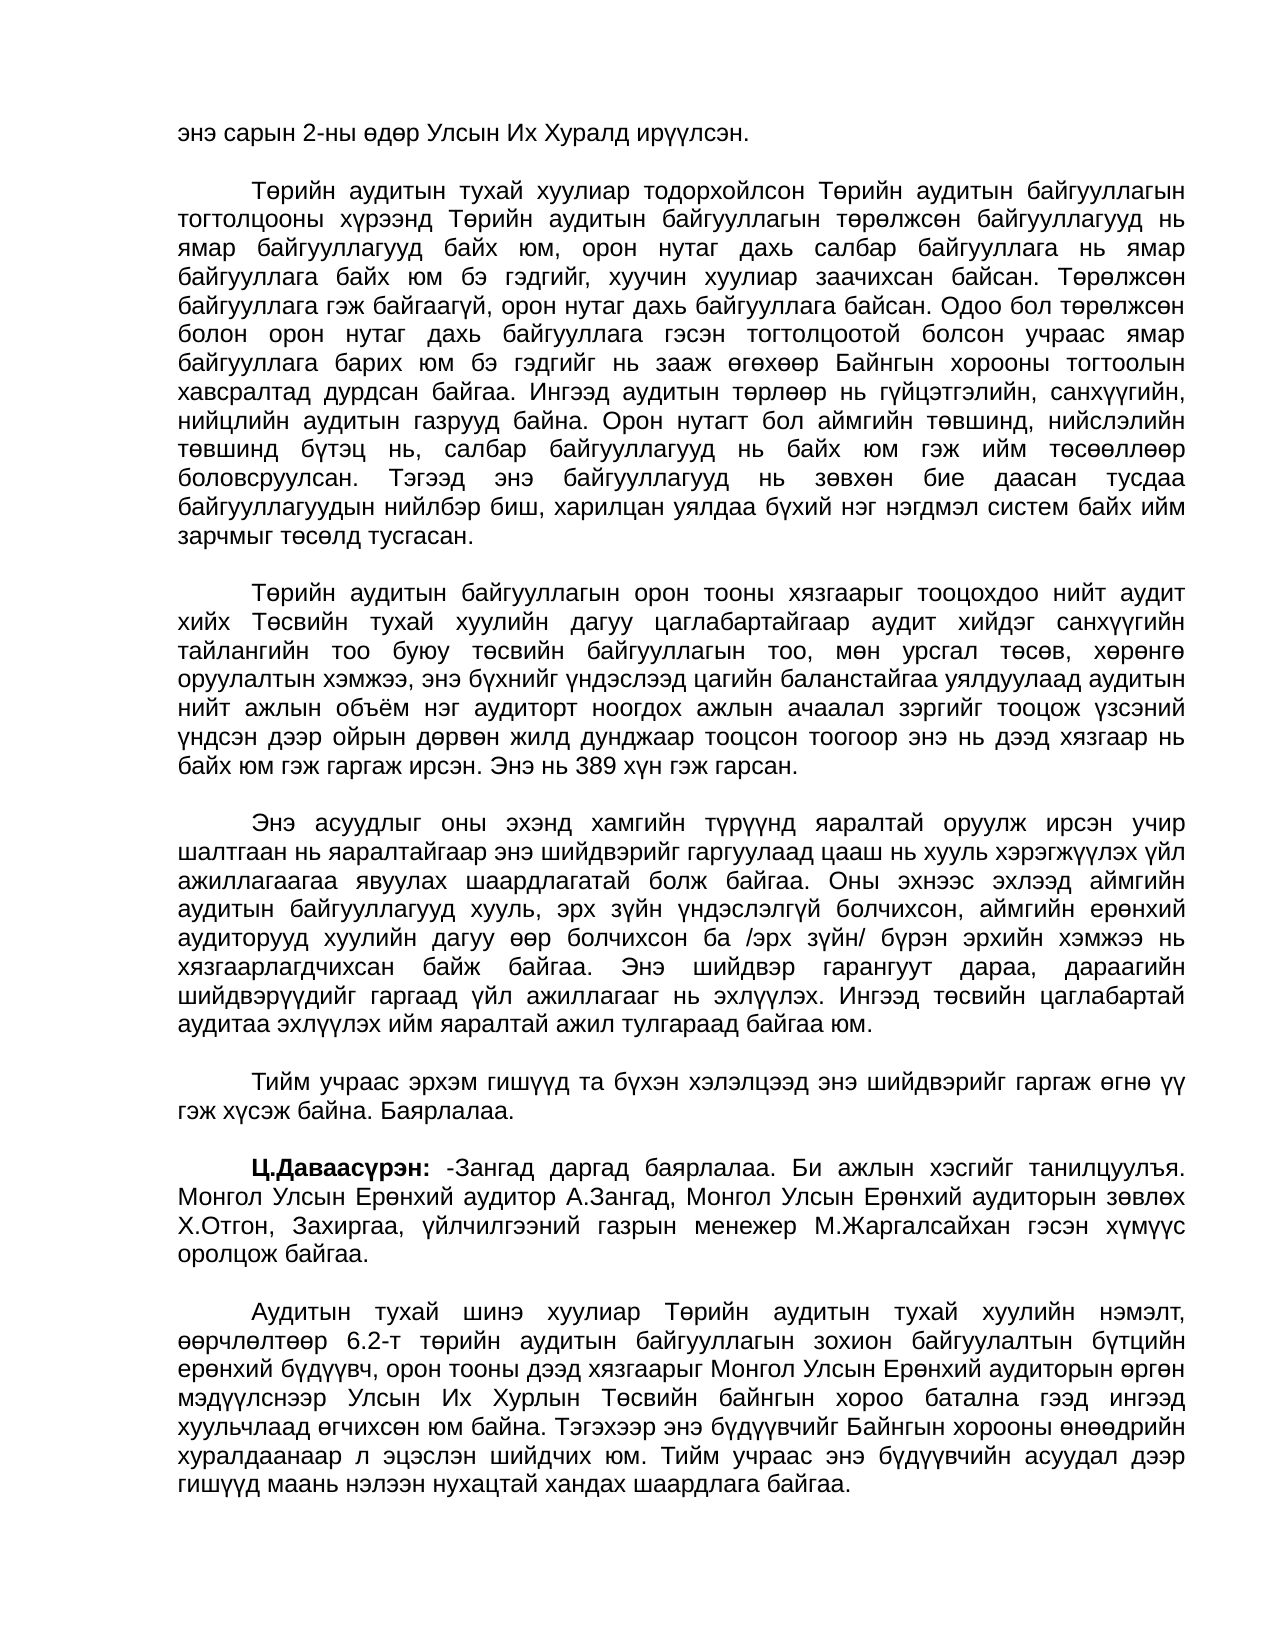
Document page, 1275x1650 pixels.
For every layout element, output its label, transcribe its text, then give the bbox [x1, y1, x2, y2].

text Аудитын тухай шинэ хуулиар Төрийн аудитын тухай хуулийн нэмэлт, өөрчлөлтөөр 6.2-т төрийн аудитын байгууллагын зохион байгуулалтын бүтцийн ерөнхий бүдүүвч, орон тооны дээд хязгаарыг Монгол Улсын Ерөнхий аудиторын өргөн мэдүүлснээр Улсын Их Хурлын Төсвийн байнгын хороо батална гээд ингээд хуульчлаад өгчихсөн юм байна. Тэгэхээр энэ бүдүүвчийг Байнгын хорооны өнөөдрийн хуралдаанаар л эцэслэн шийдчих юм. Тийм учраас энэ бүдүүвчийн асуудал дээр гишүүд маань нэлээн нухацтай хандах шаардлага байгаа. [177, 1297, 1186, 1498]
text Төрийн аудитын байгууллагын орон тооны хязгаарыг тооцохдоо нийт аудит хийх Төсвийн тухай хуулийн дагуу цаглабартайгаар аудит хийдэг санхүүгийн тайлангийн тоо буюу төсвийн байгууллагын тоо, мөн урсгал төсөв, хөрөнгө оруулалтын хэмжээ, энэ бүхнийг үндэслээд цагийн баланстайгаа уялдуулаад аудитын нийт ажлын объём нэг аудиторт ноогдох ажлын ачаалал зэргийг тооцож үзсэний үндсэн дээр ойрын дөрвөн жилд дунджаар тооцсон тоогоор энэ нь дээд хязгаар нь байх юм гэж гаргаж ирсэн. Энэ нь 389 хүн гэж гарсан. [177, 578, 1186, 779]
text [177, 118, 1186, 147]
text Төрийн аудитын тухай хуулиар тодорхойлсон Төрийн аудитын байгууллагын тогтолцооны хүрээнд Төрийн аудитын байгууллагын төрөлжсөн байгууллагууд нь ямар байгууллагууд байх юм, орон нутаг дахь салбар байгууллага нь ямар байгууллага байх юм бэ гэдгийг, хуучин хуулиар заачихсан байсан. Төрөлжсөн байгууллага гэж байгаагүй, орон нутаг дахь байгууллага байсан. Одоо бол төрөлжсөн болон орон нутаг дахь байгууллага гэсэн тогтолцоотой болсон учраас ямар байгууллага барих юм бэ гэдгийг нь зааж өгөхөөр Байнгын хорооны тогтоолын хавсралтад дурдсан байгаа. Ингээд аудитын төрлөөр нь гүйцэтгэлийн, санхүүгийн, нийцлийн аудитын газрууд байна. Орон нутагт бол аймгийн төвшинд, нийслэлийн төвшинд бүтэц нь, салбар байгууллагууд нь байх юм гэж ийм төсөөллөөр боловсруулсан. Тэгээд энэ байгууллагууд нь зөвхөн бие даасан тусдаа байгууллагуудын нийлбэр биш, харилцан уялдаа бүхий нэг нэгдмэл систем байх ийм зарчмыг төсөлд тусгасан. [177, 176, 1186, 549]
text Энэ асуудлыг оны эхэнд хамгийн түрүүнд яаралтай оруулж ирсэн учир шалтгаан нь яаралтайгаар энэ шийдвэрийг гаргуулаад цааш нь хууль хэрэгжүүлэх үйл ажиллагаагаа явуулах шаардлагатай болж байгаа. Оны эхнээс эхлээд аймгийн аудитын байгууллагууд хууль, эрх зүйн үндэслэлгүй болчихсон, аймгийн ерөнхий аудиторууд хуулийн дагуу өөр болчихсон ба /эрх зүйн/ бүрэн эрхийн хэмжээ нь хязгаарлагдчихсан байж байгаа. Энэ шийдвэр гарангуут дараа, дараагийн шийдвэрүүдийг гаргаад үйл ажиллагааг нь эхлүүлэх. Ингээд төсвийн цаглабартай аудитаа эхлүүлэх ийм яаралтай ажил тулгараад байгаа юм. [177, 808, 1186, 1038]
text Ц.Даваасүрэн: -Зангад даргад баярлалаа. Би ажлын хэсгийг танилцуулъя. Монгол Улсын Ерөнхий аудитор А.Зангад, Монгол Улсын Ерөнхий аудиторын зөвлөх Х.Отгон, Захиргаа, үйлчилгээний газрын менежер М.Жаргалсайхан гэсэн хүмүүс оролцож байгаа. [177, 1153, 1186, 1268]
text Тийм учраас эрхэм гишүүд та бүхэн хэлэлцээд энэ шийдвэрийг гаргаж өгнө үү гэж хүсэж байна. Баярлалаа. [177, 1067, 1186, 1124]
